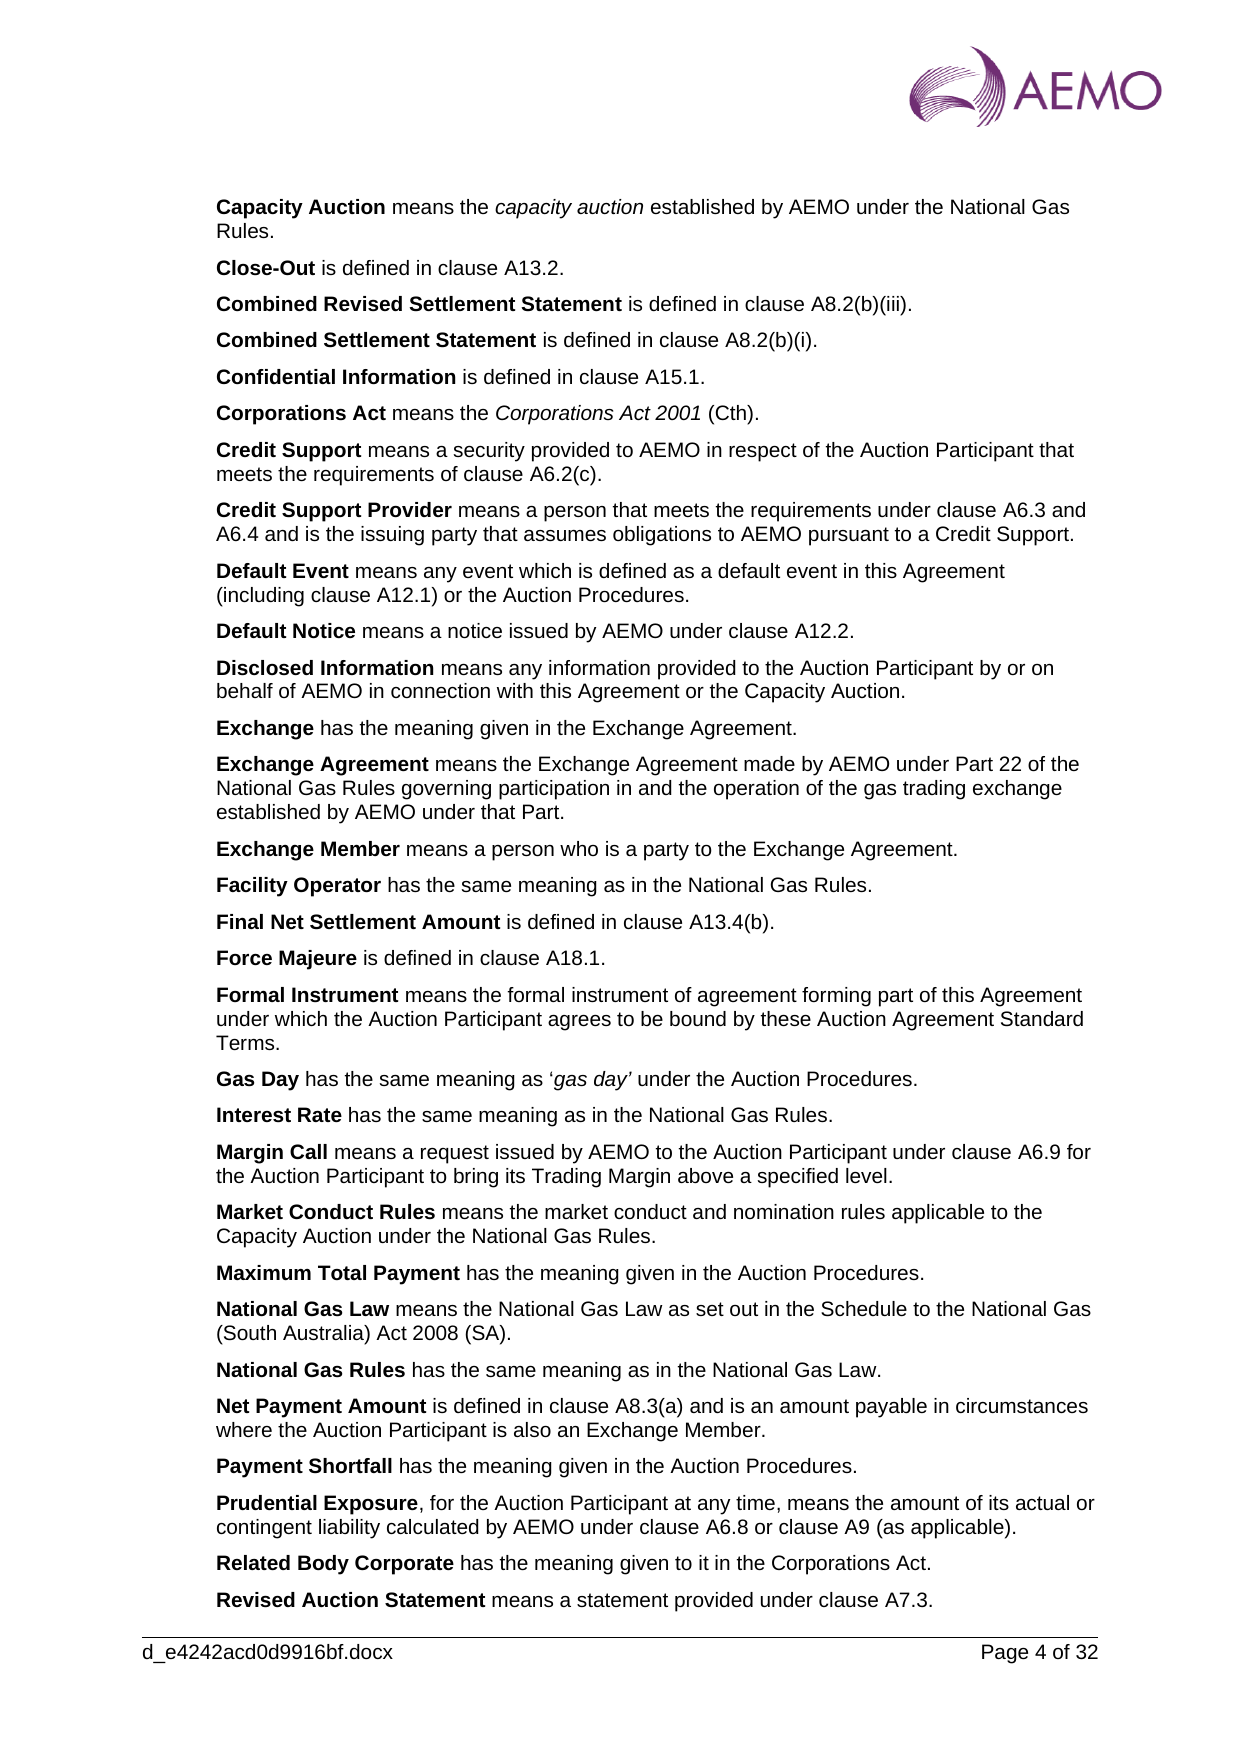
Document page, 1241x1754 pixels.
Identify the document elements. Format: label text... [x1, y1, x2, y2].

text Credit Support Provider means a person that meets the requirements under clause A6.3 and A6.4 and is the issuing party that assumes obligations to AEMO pursuant to a Credit Support. [216, 498, 1098, 546]
text Confidential Information is defined in clause A15.1. [216, 365, 1098, 389]
text Default Event means any event which is defined as a default event in this Agreement (including clause A12.1) or the Auction Procedures. [216, 558, 1098, 606]
text Close-Out is defined in clause A13.2. [216, 255, 1098, 279]
text Margin Call means a request issued by AEMO to the Auction Participant under clause A6.9 for the Auction Participant to bring its Trading Margin above a specified level. [216, 1140, 1098, 1188]
text National Gas Rules has the same meaning as in the National Gas Law. [216, 1357, 1098, 1381]
text Related Body Corporate has the meaning given to it in the Corporations Act. [216, 1551, 1098, 1575]
text Interest Rate has the same meaning as in the National Gas Rules. [216, 1103, 1098, 1127]
picture [865, 32, 1203, 150]
text Combined Settlement Statement is defined in clause A8.2(b)(i). [216, 328, 1098, 352]
text Capacity Auction means the capacity auction established by AEMO under the National Gas Rules. [216, 195, 1098, 243]
text National Gas Law means the National Gas Law as set out in the Schedule to the National Gas (South Australia) Act 2008 (SA). [216, 1297, 1098, 1345]
text Final Net Settlement Amount is defined in clause A13.4(b). [216, 909, 1098, 933]
text Combined Revised Settlement Statement is defined in clause A8.2(b)(iii). [216, 292, 1098, 316]
text Revised Auction Statement means a statement provided under clause A7.3. [216, 1588, 1098, 1612]
text Default Notice means a notice issued by AEMO under clause A12.2. [216, 619, 1098, 643]
text Net Payment Amount is defined in clause A8.3(a) and is an amount payable in circumstances where the Auction Participant is also an Exchange Member. [216, 1394, 1098, 1442]
text Corporations Act means the Corporations Act 2001 (Cth). [216, 401, 1098, 425]
text Disclosed Information means any information provided to the Auction Participant by or on behalf of AEMO in connection with this Agreement or the Capacity Auction. [216, 655, 1098, 703]
text Force Majeure is defined in clause A18.1. [216, 946, 1098, 970]
text Payment Shortfall has the meaning given in the Auction Procedures. [216, 1454, 1098, 1478]
text Prudential Exposure, for the Auction Participant at any time, means the amount of its actual or contingent liability calculated by AEMO under clause A6.8 or clause A9 (as applicable). [216, 1491, 1098, 1539]
text Gas Day has the same meaning as ‘gas day’ under the Auction Procedures. [216, 1067, 1098, 1091]
text Exchange has the meaning given in the Exchange Agreement. [216, 716, 1098, 740]
text Maximum Total Payment has the meaning given in the Auction Procedures. [216, 1261, 1098, 1284]
text Market Conduct Rules means the market conduct and nomination rules applicable to the Capacity Auction under the National Gas Rules. [216, 1200, 1098, 1248]
text Credit Support means a security provided to AEMO in respect of the Auction Participant that meets the requirements of clause A6.2(c). [216, 438, 1098, 486]
text Facility Operator has the same meaning as in the National Gas Rules. [216, 873, 1098, 897]
text Exchange Agreement means the Exchange Agreement made by AEMO under Part 22 of the National Gas Rules governing participation in and the operation of the gas trading exchange established by AEMO under that Part. [216, 752, 1098, 824]
text Formal Instrument means the formal instrument of agreement forming part of this Agreement under which the Auction Participant agrees to be bound by these Auction Agreement Standard Terms. [216, 982, 1098, 1054]
text Exchange Member means a person who is a party to the Exchange Agreement. [216, 837, 1098, 861]
